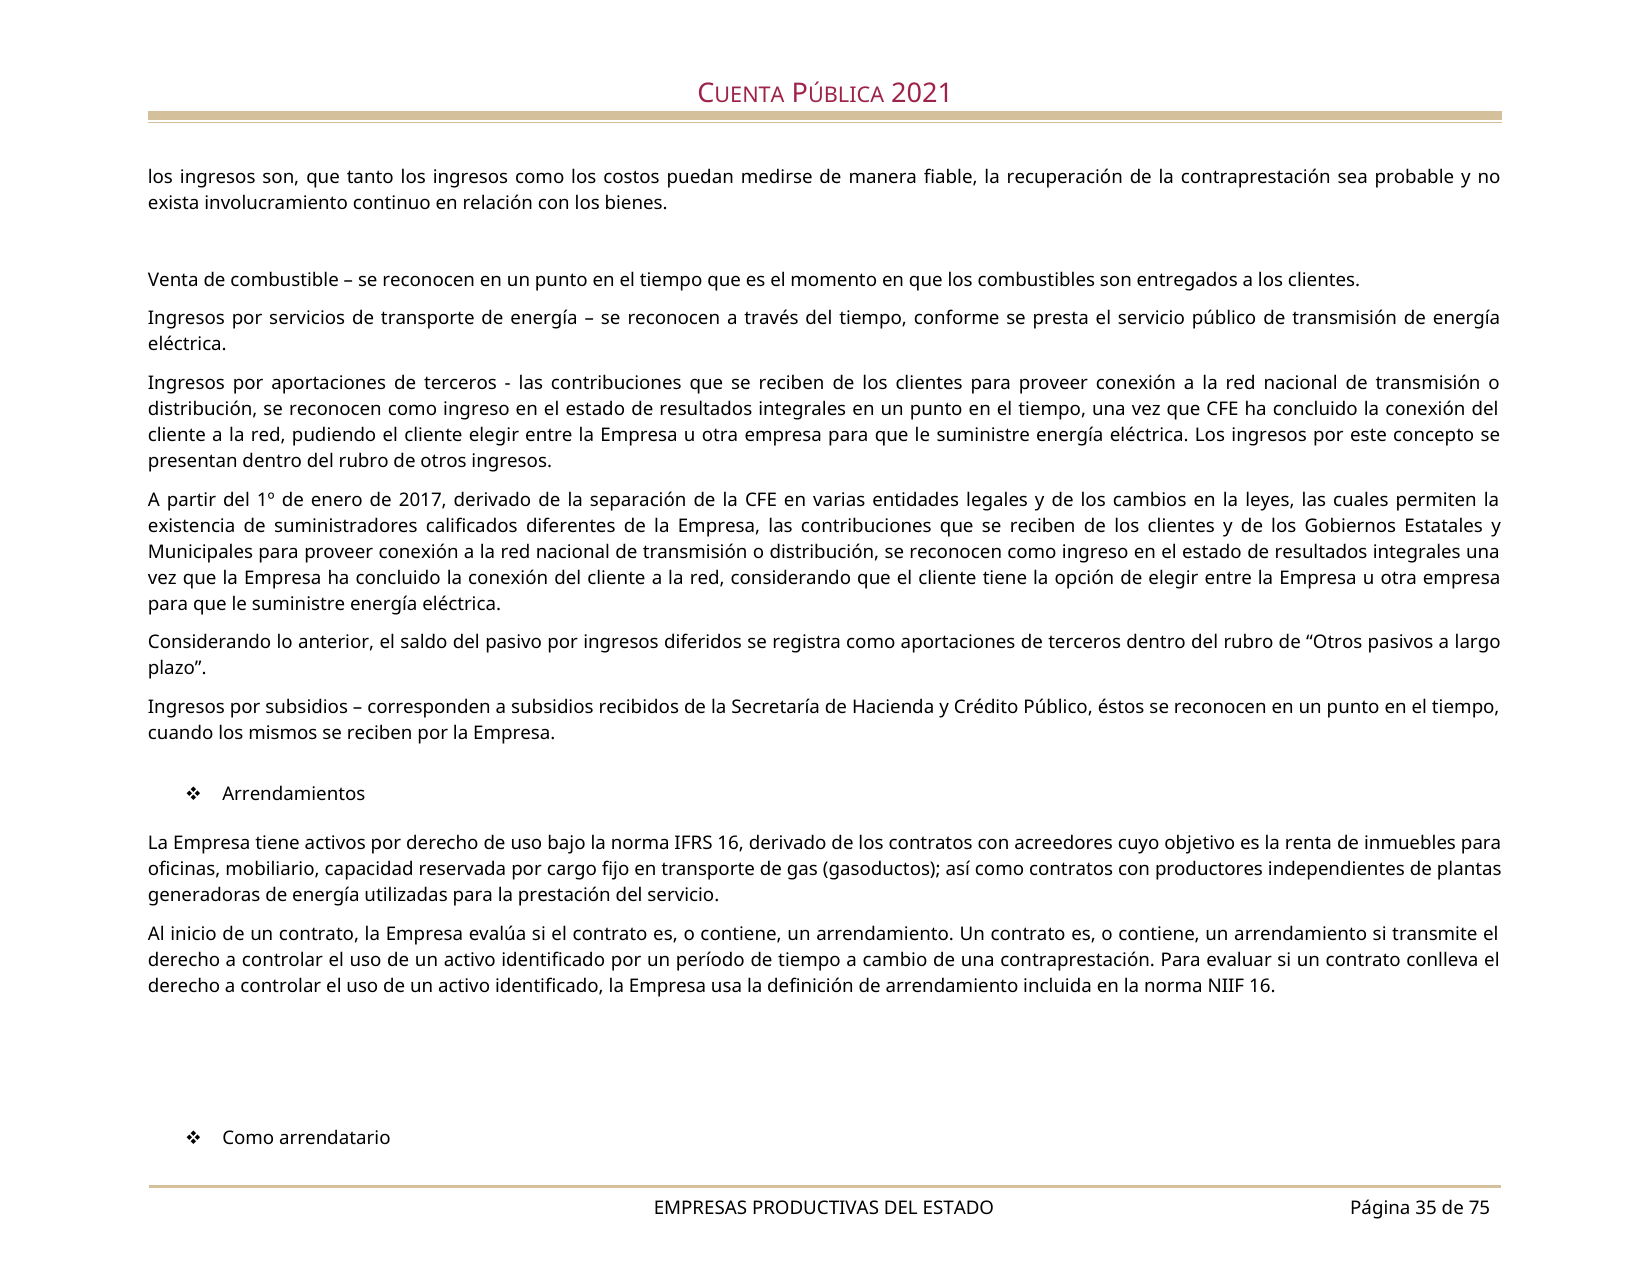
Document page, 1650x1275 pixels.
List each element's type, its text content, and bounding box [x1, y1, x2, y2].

text Al inicio de un contrato, la Empresa evalúa si el contrato es, o contiene, un arrendamiento. Un contrato es, o contiene, un arrendamiento si transmite el derecho a controlar el uso de un activo identificado por un período de tiempo a cambio de una contraprestación. Para evaluar si un contrato conlleva el derecho a controlar el uso de un activo identificado, la Empresa usa la definición de arrendamiento incluida en la norma NIIF 16. [148, 919, 1502, 997]
text La Empresa tiene activos por derecho de uso bajo la norma IFRS 16, derivado de los contratos con acreedores cuyo objetivo es la renta de inmuebles para oficinas, mobiliario, capacidad reservada por cargo fijo en transporte de gas (gasoductos); así como contratos con productores independientes de plantas generadoras de energía utilizadas para la prestación del servicio. [148, 828, 1502, 907]
text Ingresos por servicios de transporte de energía – se reconocen a través del tiempo, conforme se presta el servicio público de transmisión de energía eléctrica. [148, 304, 1502, 356]
text Ingresos por subsidios – corresponden a subsidios recibidos de la Secretaría de Hacienda y Crédito Público, éstos se reconocen en un punto en el tiempo, cuando los mismos se reciben por la Empresa. [148, 692, 1502, 744]
text A partir del 1º de enero de 2017, derivado de la separación de la CFE en varias entidades legales y de los cambios en la leyes, las cuales permiten la existencia de suministradores calificados diferentes de la Empresa, las contribuciones que se reciben de los clientes y de los Gobiernos Estatales y Municipales para proveer conexión a la red nacional de transmisión o distribución, se reconocen como ingreso en el estado de resultados integrales una vez que la Empresa ha concluido la conexión del cliente a la red, considerando que el cliente tiene la opción de elegir entre la Empresa u otra empresa para que le suministre energía eléctrica. [148, 485, 1502, 615]
text Venta de combustible – se reconocen en un punto en el tiempo que es el momento en que los combustibles son entregados a los clientes. [148, 265, 1502, 291]
text Ingresos por aportaciones de terceros - las contribuciones que se reciben de los clientes para proveer conexión a la red nacional de transmisión o distribución, se reconocen como ingreso en el estado de resultados integrales en un punto en el tiempo, una vez que CFE ha concluido la conexión del cliente a la red, pudiendo el cliente elegir entre la Empresa u otra empresa para que le suministre energía eléctrica. Los ingresos por este concepto se presentan dentro del rubro de otros ingresos. [148, 368, 1502, 473]
list Como arrendatario [185, 1123, 1502, 1149]
text Considerando lo anterior, el saldo del pasivo por ingresos diferidos se registra como aportaciones de terceros dentro del rubro de “Otros pasivos a largo plazo”. [148, 628, 1502, 680]
list Arrendamientos [185, 780, 1502, 806]
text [148, 162, 1502, 214]
